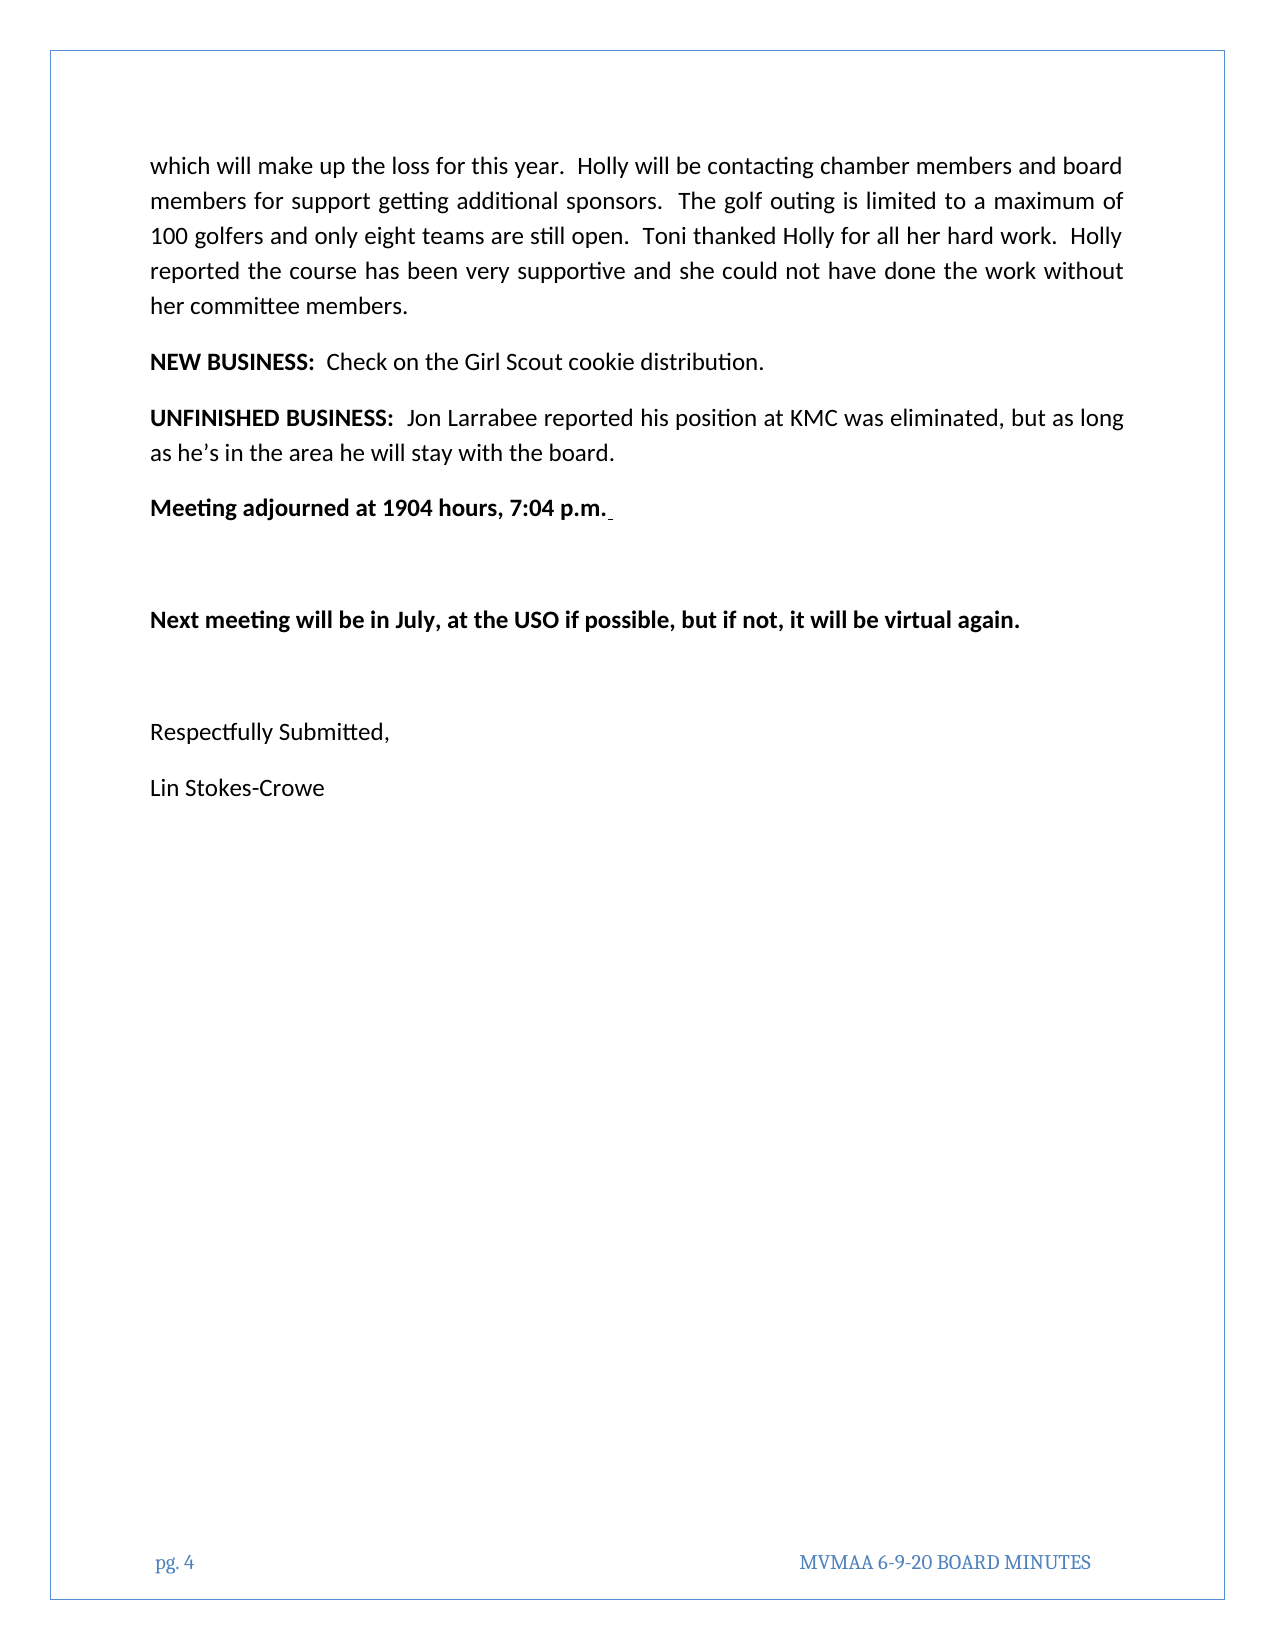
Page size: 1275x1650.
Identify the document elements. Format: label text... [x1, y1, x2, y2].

text Meeting adjourned at 1904 hours, 7:04 p.m. [150, 492, 1125, 523]
text UNFINISHED BUSINESS: Jon Larrabee reported his position at KMC was eliminated, but as long as he’s in the area he will stay with the board. [150, 402, 1125, 467]
text Next meeting will be in July, at the USO if possible, but if not, it will be virtual again. [150, 604, 1125, 635]
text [150, 150, 1125, 321]
text NEW BUSINESS: Check on the Girl Scout cookie distribution. [150, 346, 1125, 376]
text Lin Stokes-Crowe [150, 772, 1125, 802]
text Respectfully Submitted, [150, 716, 1125, 746]
